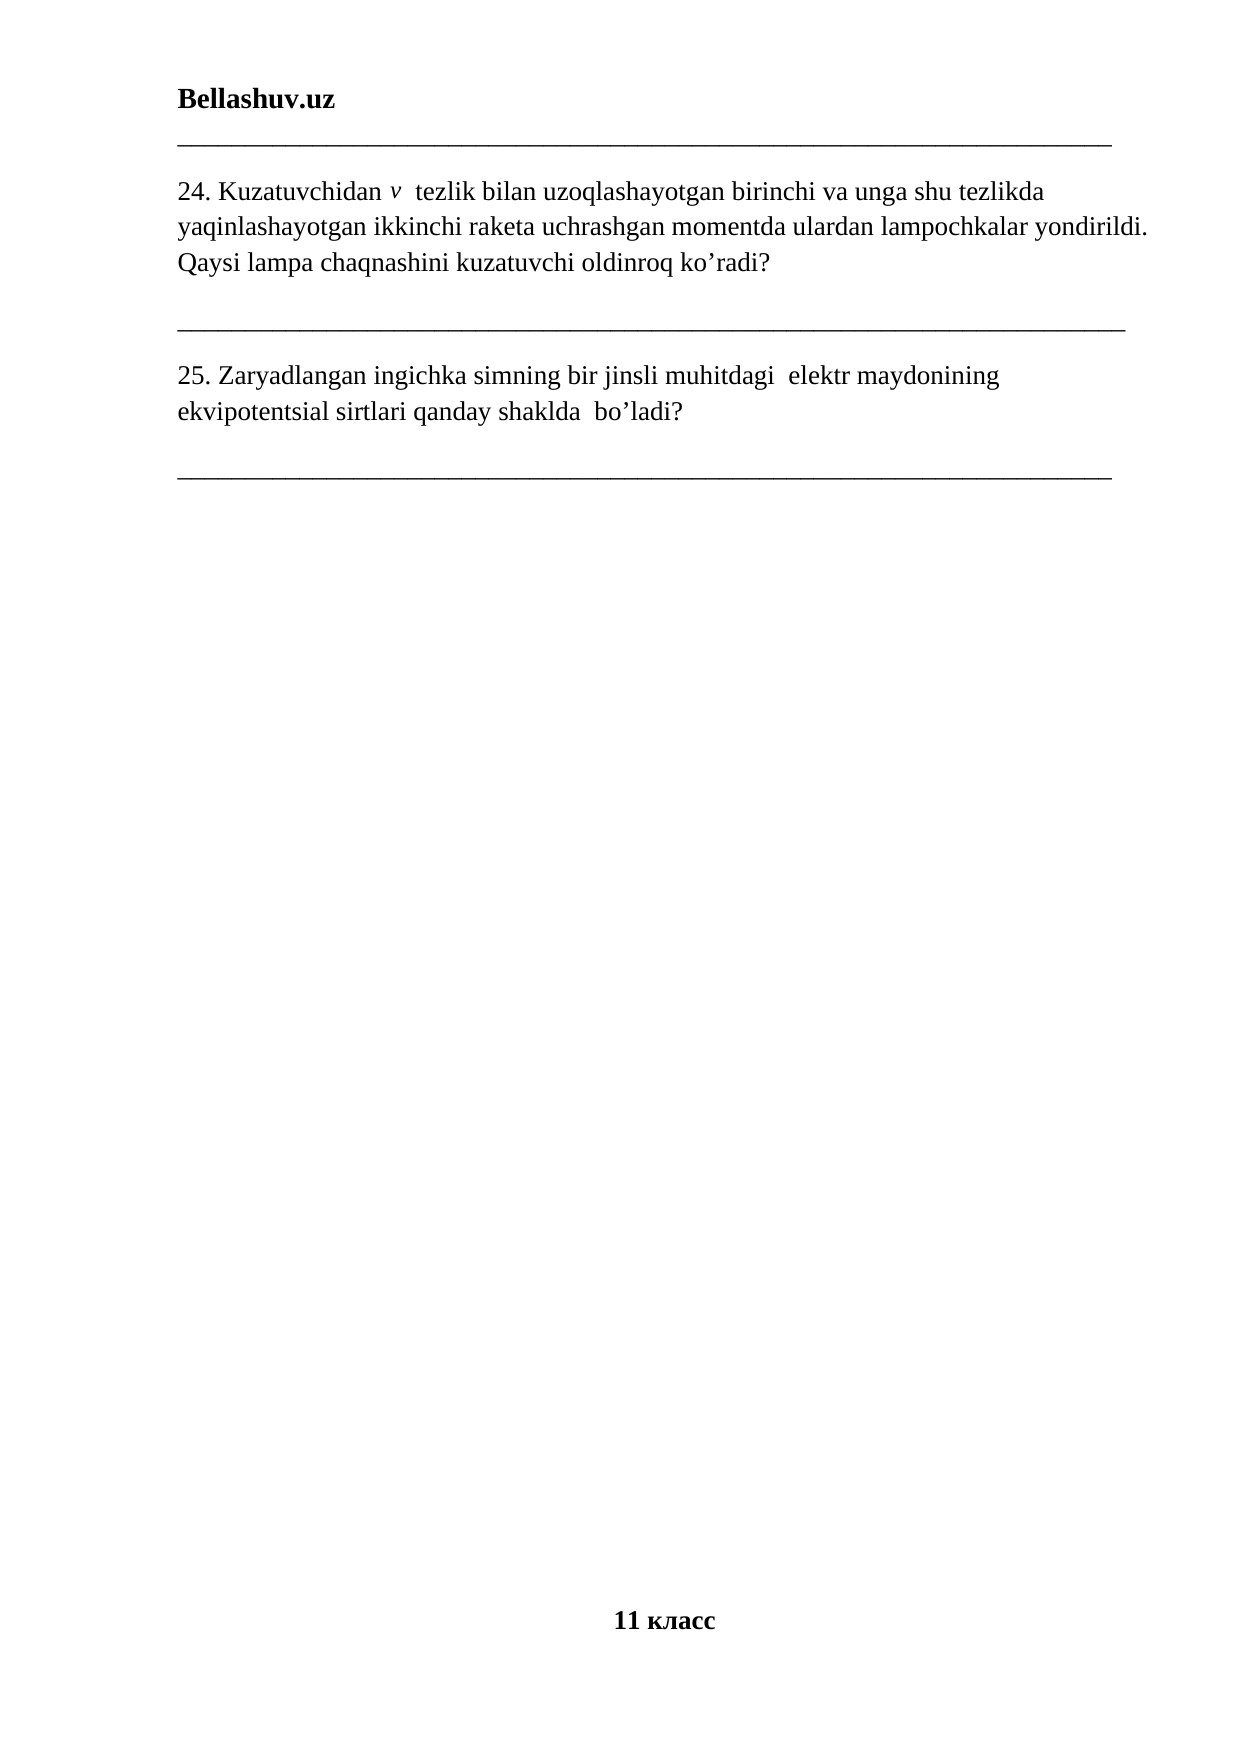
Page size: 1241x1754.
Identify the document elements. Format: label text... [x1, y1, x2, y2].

text 25. Zaryadlangan ingichka simning bir jinsli muhitdagi elektr maydonining ekvipotentsial sirtlari qanday shaklda bo’ladi? [177, 359, 1152, 426]
text 24. Kuzatuvchidan tezlik bilan uzoqlashayotgan birinchi va unga shu tezlikda yaqinlashayotgan ikkinchi raketa uchrashgan momentda ulardan lampochkalar yondirildi. Qaysi lampa chaqnashini kuzatuvchi oldinroq ko’radi? [177, 175, 1152, 277]
text _____________________________________________________________________ [177, 452, 1152, 483]
text ______________________________________________________________________ [177, 303, 1152, 334]
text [177, 118, 1152, 149]
text 11 класс [177, 1604, 1152, 1635]
